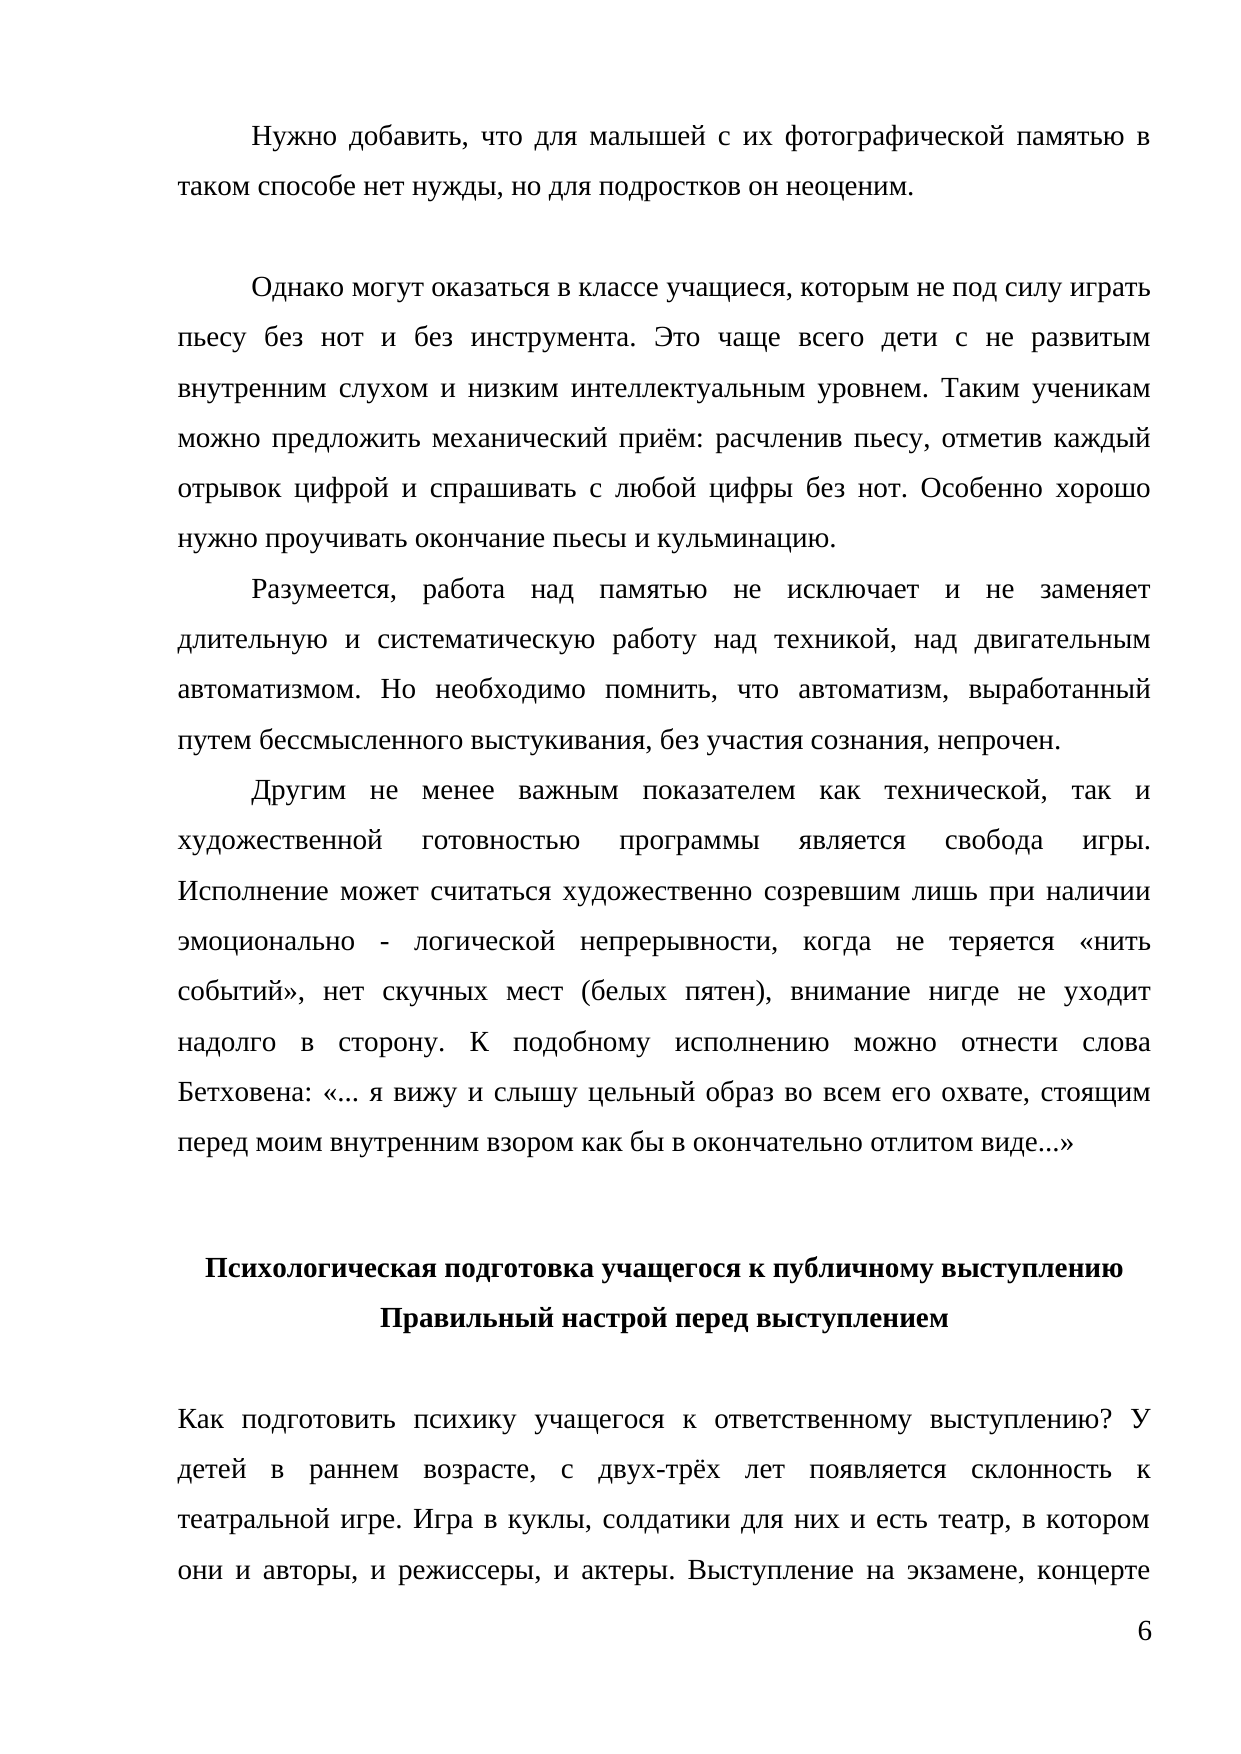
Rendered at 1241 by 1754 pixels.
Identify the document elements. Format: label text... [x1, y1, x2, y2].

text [177, 1351, 1152, 1585]
subtitle Психологическая подготовка учащегося к публичному выступлению Правильный настрой перед выступлением [177, 1200, 1152, 1334]
text Нужно добавить, что для малышей с их фотографической памятью в таком способе нет нужды, но для подростков он неоценим. [177, 118, 1152, 202]
text Разумеется, работа над памятью не исключает и не заменяет длительную и систематическую работу над техникой, над двигательным автоматизмом. Но необходимо помнить, что автоматизм, выработанный путем бессмысленного выстукивания, без участия сознания, непрочен. [177, 571, 1152, 755]
text Другим не менее важным показателем как технической, так и художественной готовностью программы является свобода игры. Исполнение может считаться художественно созревшим лишь при наличии эмоционально - логической непрерывности, когда не теряется «нить событий», нет скучных мест (белых пятен), внимание нигде не уходит надолго в сторону. К подобному исполнению можно отнести слова Бетховена: «... я вижу и слышу цельный образ во всем его охвате, стоящим перед моим внутренним взором как бы в окончательно отлитом виде...» [177, 772, 1152, 1158]
text Однако могут оказаться в классе учащиеся, которым не под силу играть пьесу без нот и без инструмента. Это чаще всего дети с не развитым внутренним слухом и низким интеллектуальным уровнем. Таким ученикам можно предложить механический приём: расчленив пьесу, отметив каждый отрывок цифрой и спрашивать с любой цифры без нот. Особенно хорошо нужно проучивать окончание пьесы и кульминацию. [177, 269, 1152, 554]
